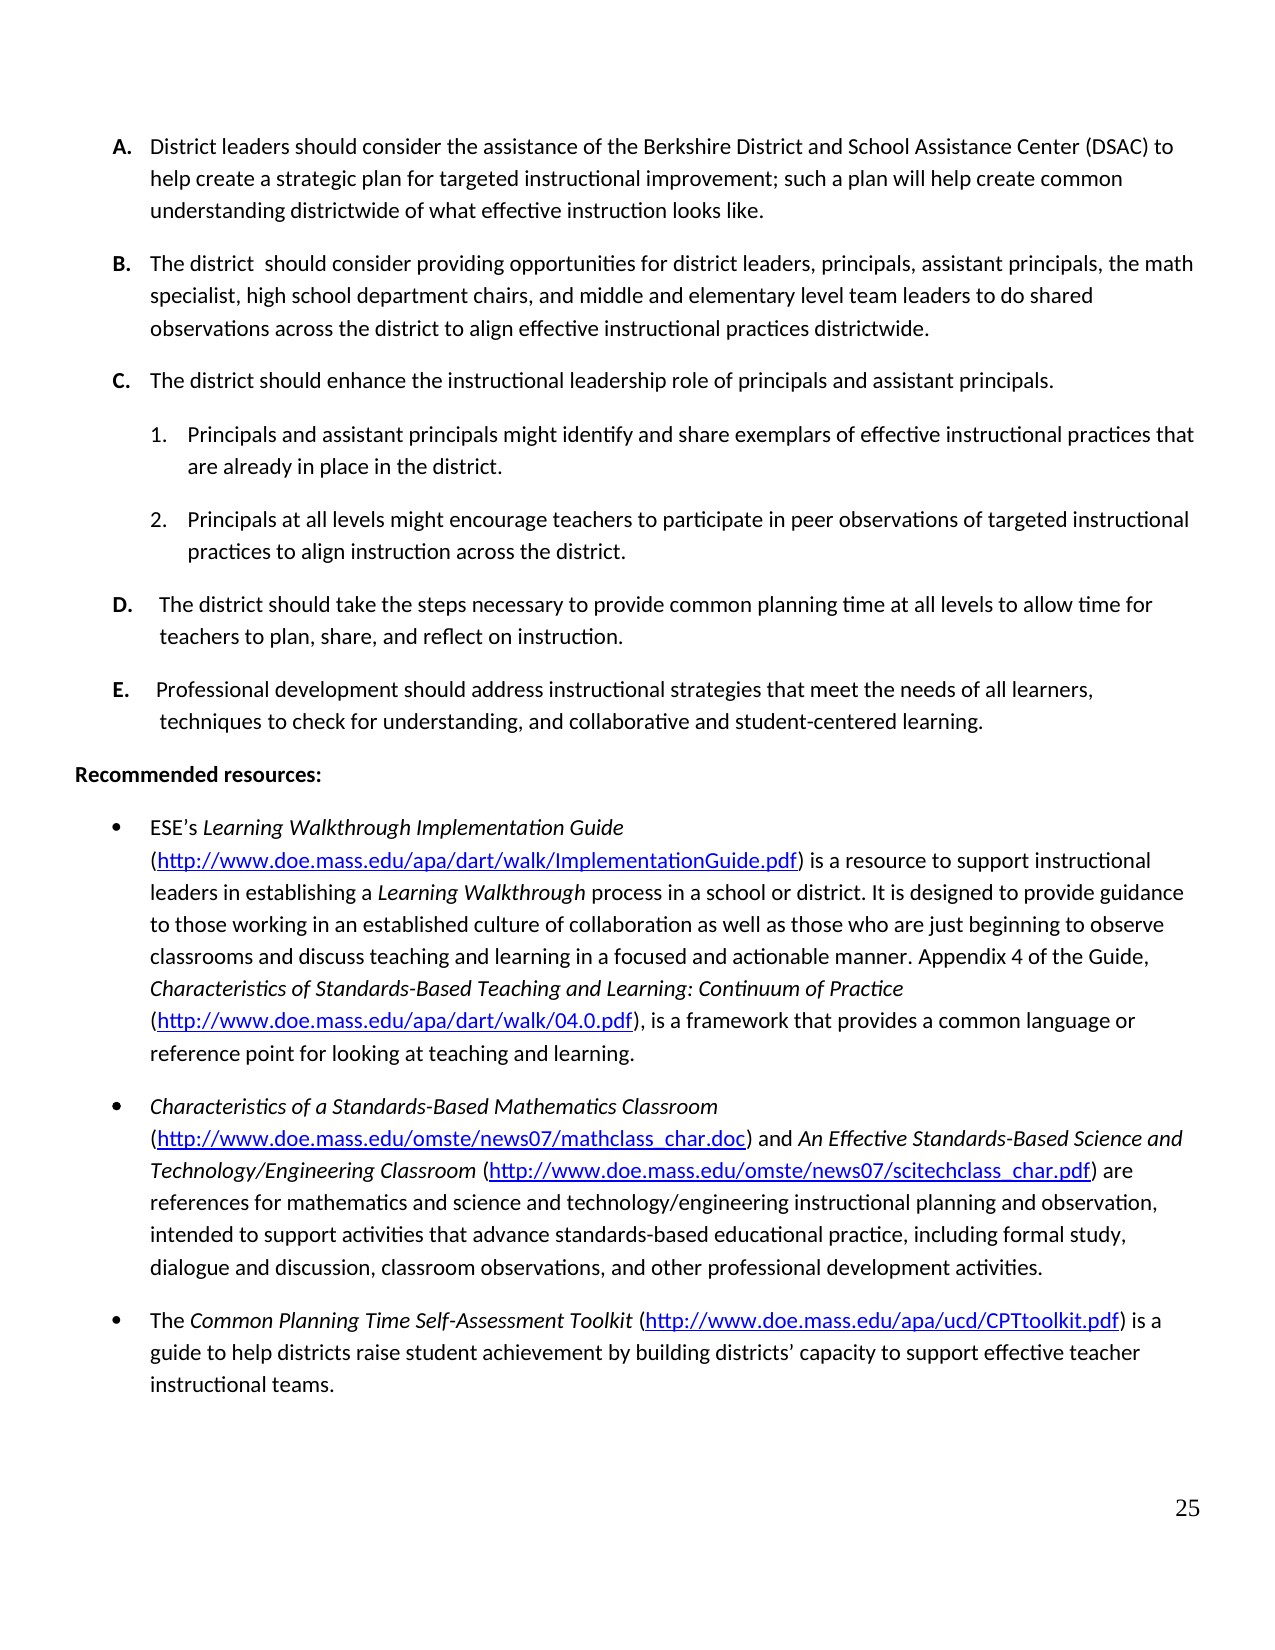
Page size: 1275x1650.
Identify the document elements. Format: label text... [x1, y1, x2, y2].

list D. The district should take the steps necessary to provide common planning time at all levels to allow time for teachers to plan, share, and reflect on instruction. [75, 590, 1200, 650]
list ESE’s Learning Walkthrough Implementation Guide (http://www.doe.mass.edu/apa/dart/walk/ImplementationGuide.pdf) is a resource to support instructional leaders in establishing a Learning Walkthrough process in a school or district. It is designed to provide guidance to those working in an established culture of collaboration as well as those who are just beginning to observe classrooms and discuss teaching and learning in a focused and actionable manner. Appendix 4 of the Guide, Characteristics of Standards-Based Teaching and Learning: Continuum of Practice (http://www.doe.mass.edu/apa/dart/walk/04.0.pdf), is a framework that provides a common language or reference point for looking at teaching and learning. [112, 813, 1200, 1067]
list E. Professional development should address instructional strategies that meet the needs of all learners, techniques to check for understanding, and collaborative and student-centered learning. [75, 675, 1200, 736]
list The Common Planning Time Self-Assessment Toolkit (http://www.doe.mass.edu/apa/ucd/CPTtoolkit.pdf) is a guide to help districts raise student achievement by building districts’ capacity to support effective teacher instructional teams. [112, 1306, 1200, 1398]
list Recommended resources: [75, 761, 1200, 788]
list Characteristics of a Standards-Based Mathematics Classroom (http://www.doe.mass.edu/omste/news07/mathclass_char.doc) and An Effective Standards-Based Science and Technology/Engineering Classroom (http://www.doe.mass.edu/omste/news07/scitechclass_char.pdf) are references for mathematics and science and technology/engineering instructional planning and observation, intended to support activities that advance standards-based educational practice, including formal study, dialogue and discussion, classroom observations, and other professional development activities. [112, 1092, 1200, 1281]
list B. The district should consider providing opportunities for district leaders, principals, assistant principals, the math specialist, high school department chairs, and middle and elementary level team leaders to do shared observations across the district to align effective instructional practices districtwide. [75, 249, 1200, 342]
list C. The district should enhance the instructional leadership role of principals and assistant principals. [75, 367, 1200, 395]
list 1. Principals and assistant principals might identify and share exemplars of effective instructional practices that are already in place in the district. [75, 420, 1200, 480]
text 2. Principals at all levels might encourage teachers to participate in peer observations of targeted instructional practices to align instruction across the district. [75, 505, 1200, 565]
list A. District leaders should consider the assistance of the Berkshire District and School Assistance Center (DSAC) to help create a strategic plan for targeted instructional improvement; such a plan will help create common understanding districtwide of what effective instruction looks like. [75, 132, 1200, 224]
